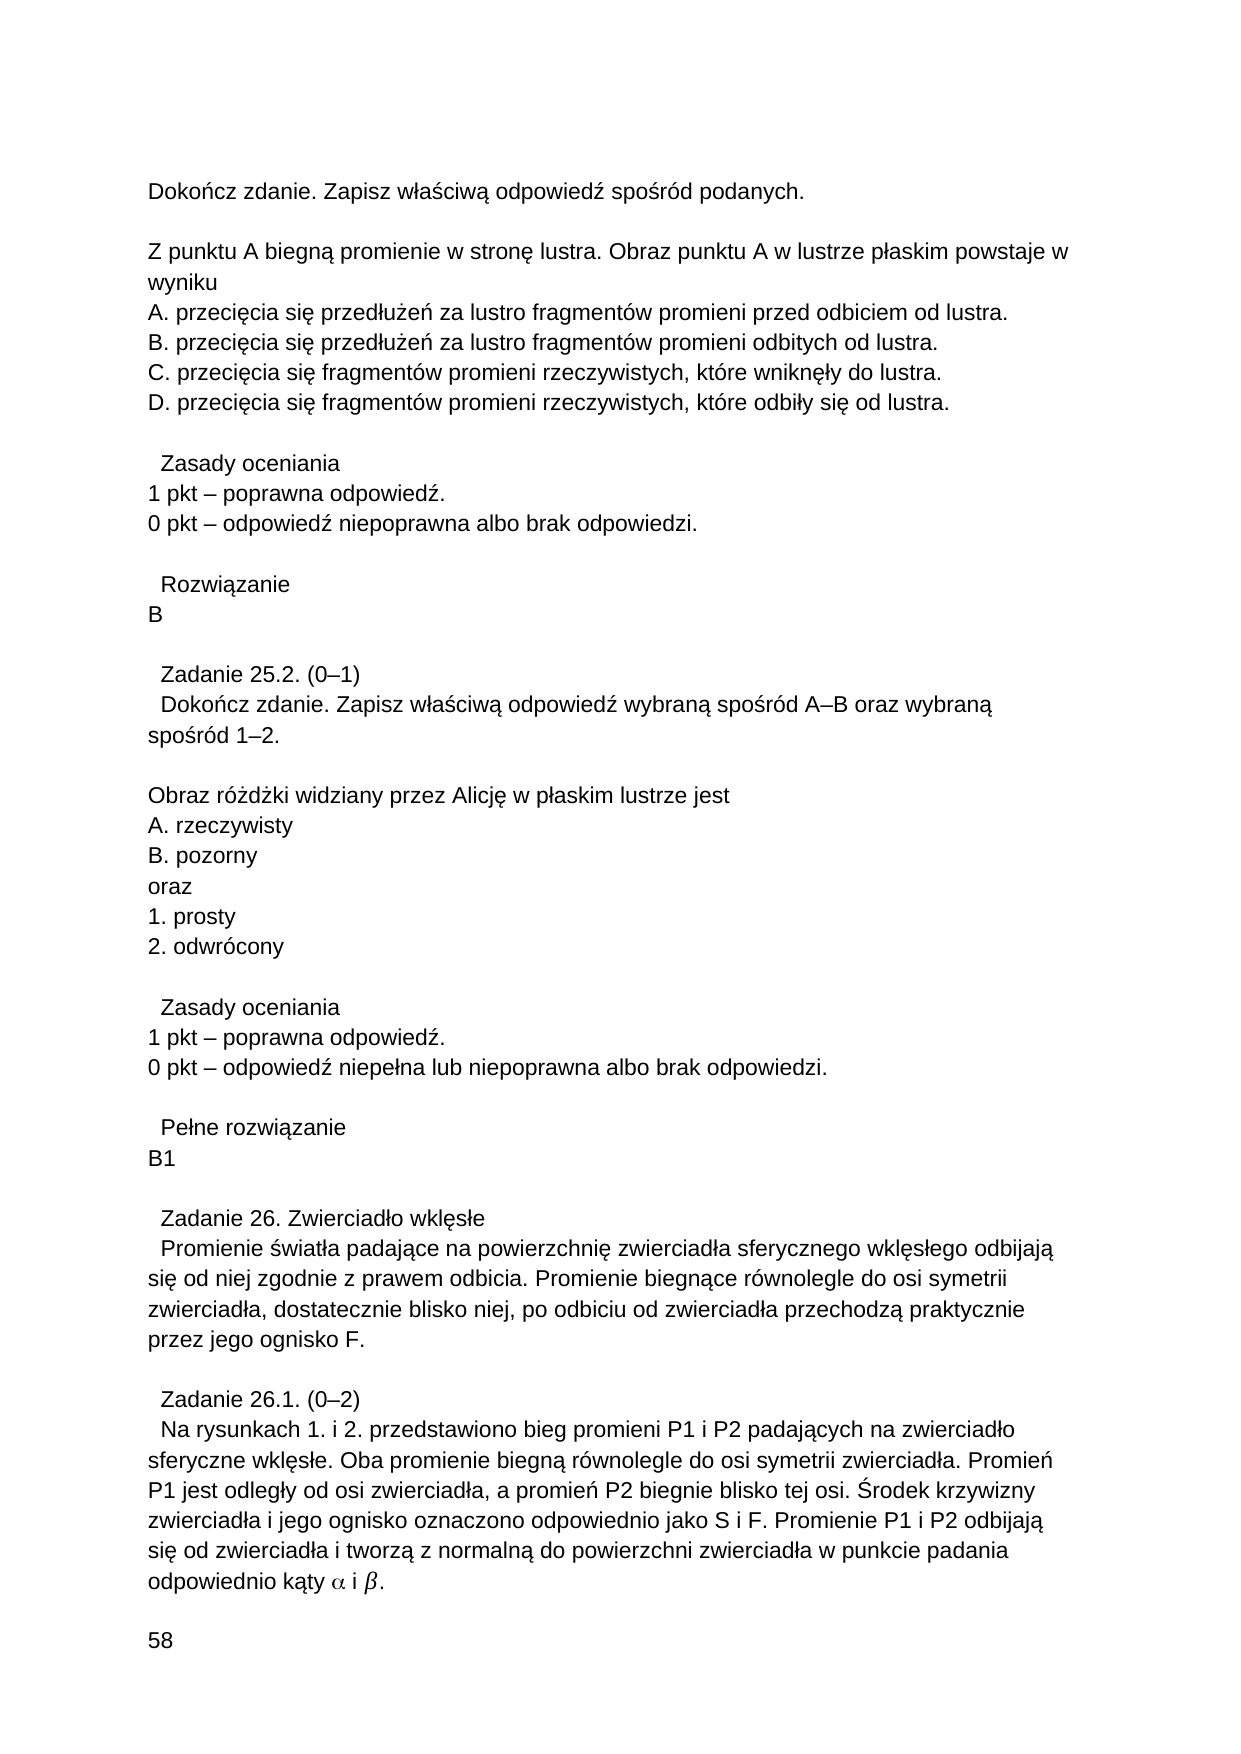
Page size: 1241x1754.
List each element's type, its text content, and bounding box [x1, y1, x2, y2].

text Zasady oceniania [148, 993, 1078, 1020]
text 1. prosty [148, 903, 1078, 929]
text Dokończ zdanie. Zapisz właściwą odpowiedź wybraną spośród A–B oraz wybraną spośród 1–2. [148, 691, 1078, 748]
text 0 pkt – odpowiedź niepoprawna albo brak odpowiedzi. [148, 510, 1078, 536]
text Obraz różdżki widziany przez Alicję w płaskim lustrze jest A. rzeczywisty [148, 782, 1078, 838]
text Rozwiązanie [148, 571, 1078, 597]
text Zadanie 25.2. (0–1) [148, 661, 1078, 687]
text oraz [148, 873, 1078, 899]
text 2. odwrócony [148, 933, 1078, 959]
text Zadanie 26. Zwierciadło wklęsłe [148, 1205, 1078, 1231]
text Promienie światła padające na powierzchnię zwierciadła sferycznego wklęsłego odbijają się od niej zgodnie z prawem odbicia. Promienie biegnące równolegle do osi symetrii zwierciadła, dostatecznie blisko niej, po odbiciu od zwierciadła przechodzą praktycznie przez jego ognisko F. [148, 1235, 1078, 1352]
text Z punktu A biegną promienie w stronę lustra. Obraz punktu A w lustrze płaskim powstaje w wyniku A. przecięcia się przedłużeń za lustro fragmentów promieni przed odbiciem od lustra. [148, 238, 1078, 325]
text Na rysunkach 1. i 2. przedstawiono bieg promieni P1 i P2 padających na zwierciadło sferyczne wklęsłe. Oba promienie biegną równolegle do osi symetrii zwierciadła. Promień P1 jest odległy od osi zwierciadła, a promień P2 biegnie blisko tej osi. Środek krzywizny zwierciadła i jego ognisko oznaczono odpowiednio jako S i F. Promienie P1 i P2 odbijają się od zwierciadła i tworzą z normalną do powierzchni zwierciadła w punkcie padania odpowiednio kąty i . [148, 1416, 1078, 1595]
text Zadanie 26.1. (0–2) [148, 1386, 1078, 1412]
text B1 [148, 1144, 1078, 1171]
text 1 pkt – poprawna odpowiedź. [148, 480, 1078, 506]
text D. przecięcia się fragmentów promieni rzeczywistych, które odbiły się od lustra. [148, 389, 1078, 416]
text Pełne rozwiązanie [148, 1114, 1078, 1141]
text C. przecięcia się fragmentów promieni rzeczywistych, które wniknęły do lustra. [148, 359, 1078, 385]
text Zasady oceniania [148, 419, 1078, 476]
text 0 pkt – odpowiedź niepełna lub niepoprawna albo brak odpowiedzi. [148, 1054, 1078, 1080]
text B. przecięcia się przedłużeń za lustro fragmentów promieni odbitych od lustra. [148, 329, 1078, 355]
text B [148, 601, 1078, 627]
text B. pozorny [148, 842, 1078, 869]
text Dokończ zdanie. Zapisz właściwą odpowiedź spośród podanych. [148, 178, 1078, 204]
text 1 pkt – poprawna odpowiedź. [148, 1024, 1078, 1050]
